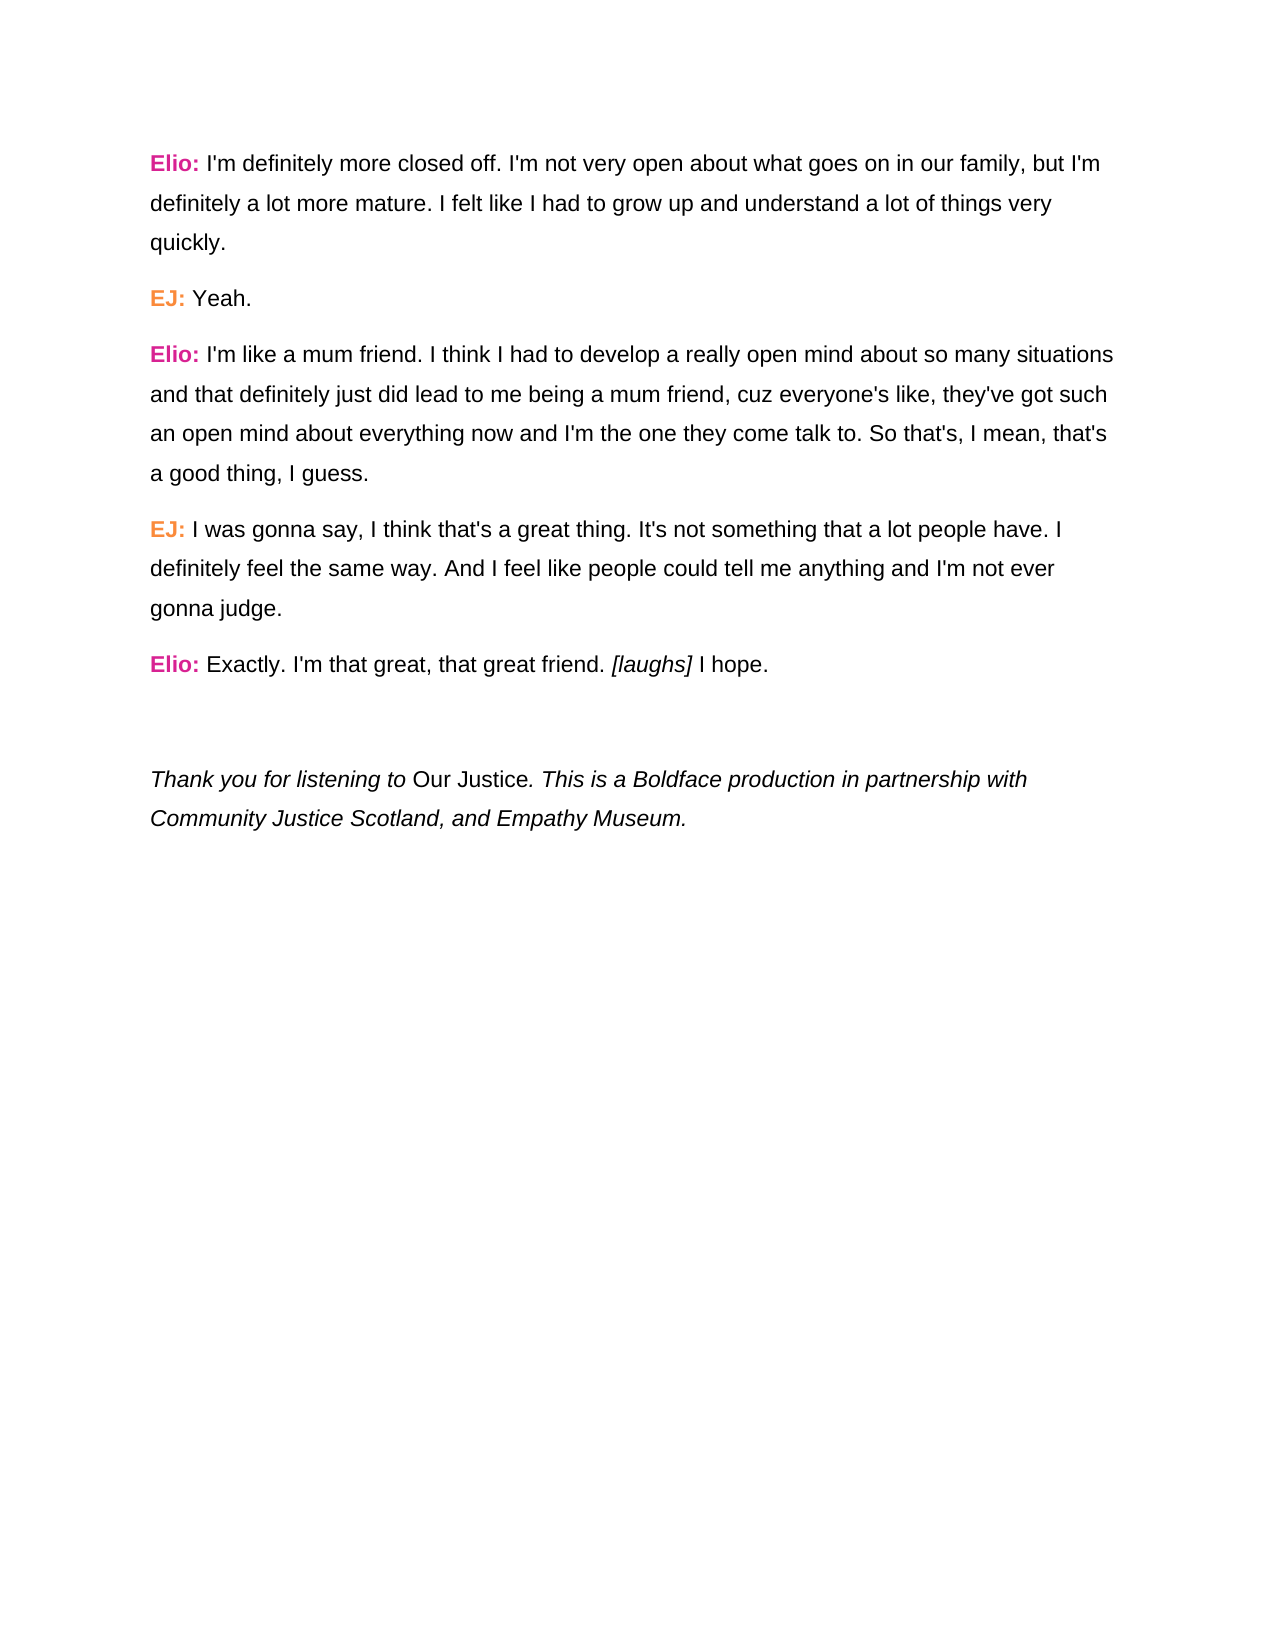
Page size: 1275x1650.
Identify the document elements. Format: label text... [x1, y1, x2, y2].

text Elio: I'm like a mum friend. I think I had to develop a really open mind about so many situations and that definitely just did lead to me being a mum friend, cuz everyone's like, they've got such an open mind about everything now and I'm the one they come talk to. So that's, I mean, that's a good thing, I guess. [150, 341, 1125, 486]
text Elio: I'm definitely more closed off. I'm not very open about what goes on in our family, but I'm definitely a lot more mature. I felt like I had to grow up and understand a lot of things very quickly. [150, 150, 1125, 255]
text EJ: I was gonna say, I think that's a great thing. It's not something that a lot people have. I definitely feel the same way. And I feel like people could tell me anything and I'm not ever gonna judge. [150, 516, 1125, 621]
text Elio: Exactly. I'm that great, that great friend. [laughs] I hope. [150, 651, 1125, 677]
text Thank you for listening to Our Justice. This is a Boldface production in partnership with Community Justice Scotland, and Empathy Museum. [150, 766, 1125, 832]
text EJ: Yeah. [150, 285, 1125, 311]
